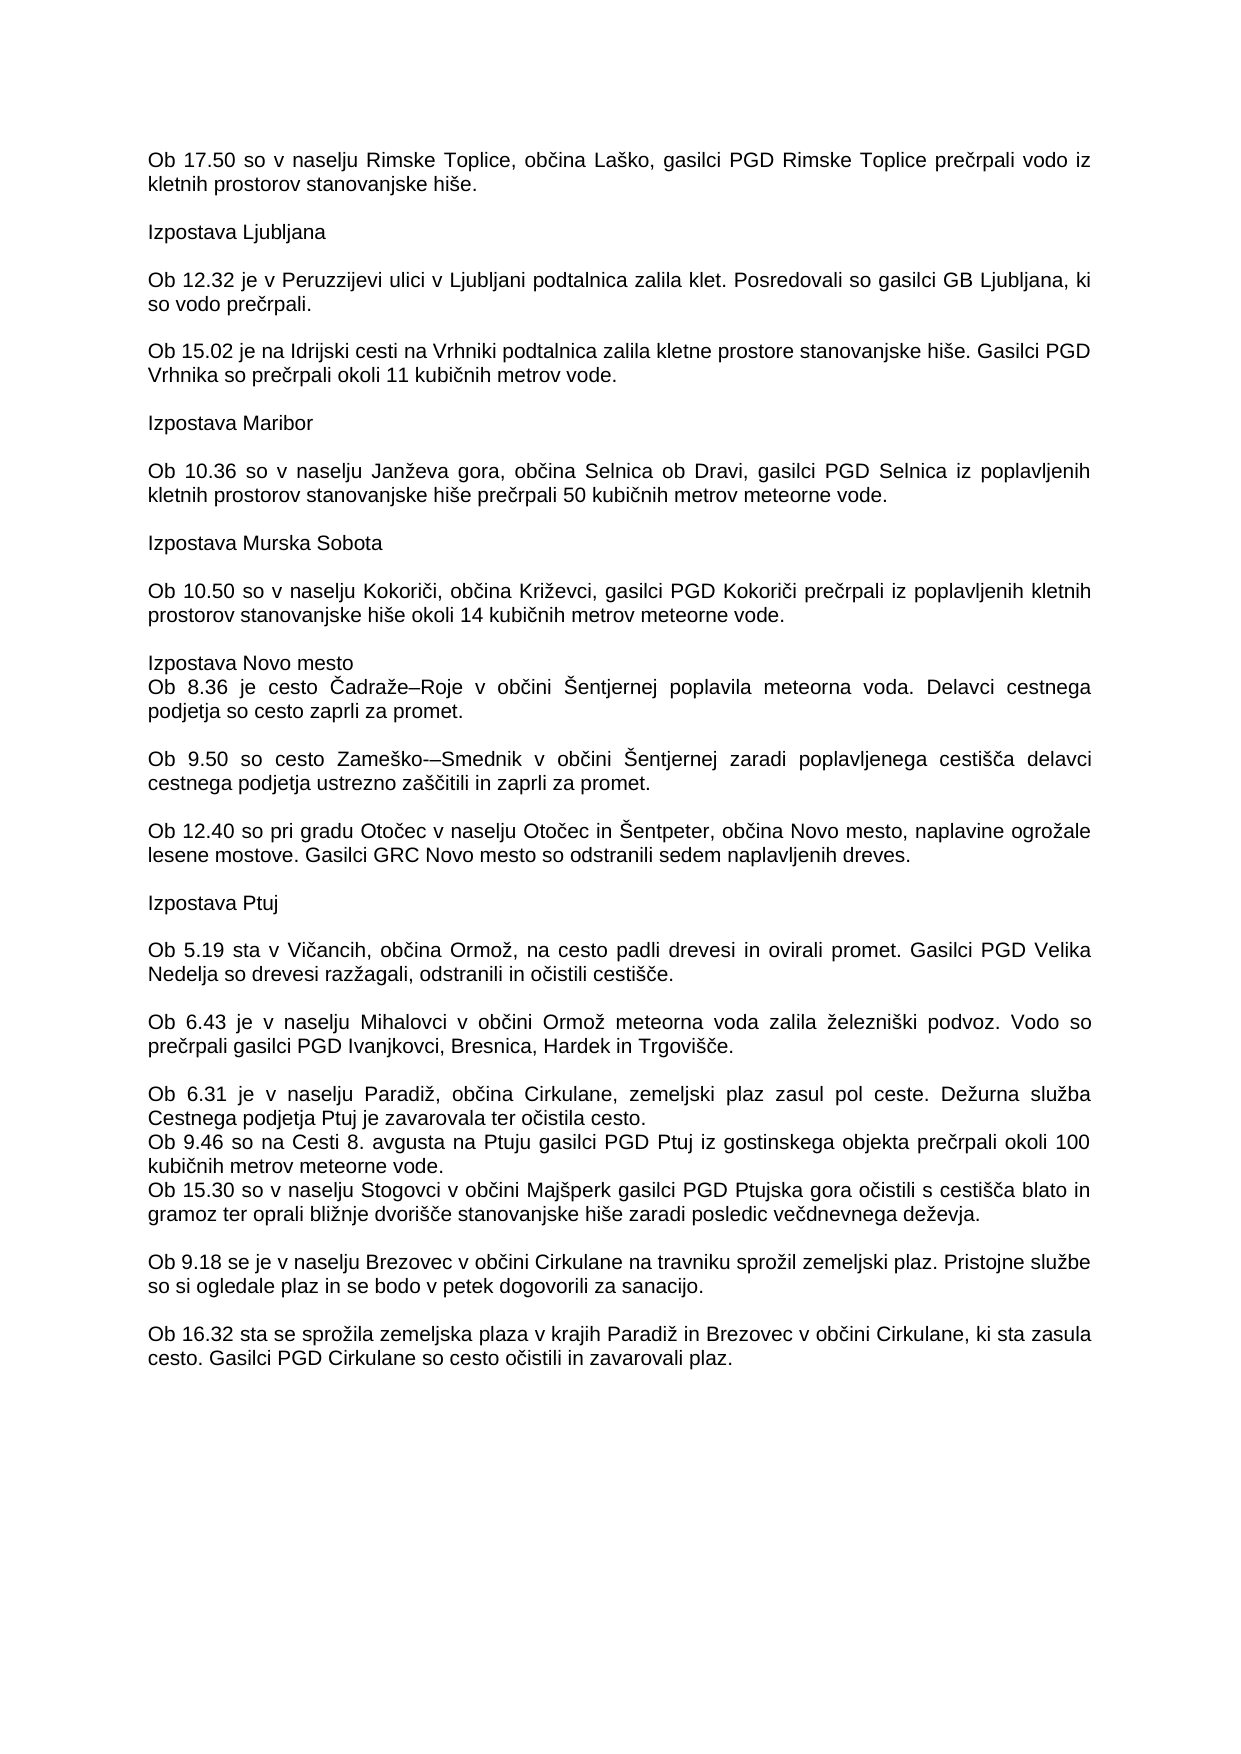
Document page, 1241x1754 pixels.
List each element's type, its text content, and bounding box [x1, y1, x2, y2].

text Ob 10.50 so v naselju Kokoriči, občina Križevci, gasilci PGD Kokoriči prečrpali iz poplavljenih kletnih prostorov stanovanjske hiše okoli 14 kubičnih metrov meteorne vode. [148, 579, 1093, 627]
text Ob 12.40 so pri gradu Otočec v naselju Otočec in Šentpeter, občina Novo mesto, naplavine ogrožale lesene mostove. Gasilci GRC Novo mesto so odstranili sedem naplavljenih dreves. [148, 818, 1093, 866]
text Izpostava Novo mesto [148, 651, 1093, 675]
text Ob 9.50 so cesto Zameško-–Smednik v občini Šentjernej zaradi poplavljenega cestišča delavci cestnega podjetja ustrezno zaščitili in zaprli za promet. [148, 747, 1093, 794]
text Izpostava Ptuj [148, 890, 1093, 914]
text Ob 5.19 sta v Vičancih, občina Ormož, na cesto padli drevesi in ovirali promet. Gasilci PGD Velika Nedelja so drevesi razžagali, odstranili in očistili cestišče. [148, 938, 1093, 986]
text Ob 9.18 se je v naselju Brezovec v občini Cirkulane na travniku sprožil zemeljski plaz. Pristojne službe so si ogledale plaz in se bodo v petek dogovorili za sanacijo. [148, 1250, 1093, 1298]
text Ob 16.32 sta se sprožila zemeljska plaza v krajih Paradiž in Brezovec v občini Cirkulane, ki sta zasula cesto. Gasilci PGD Cirkulane so cesto očistili in zavarovali plaz. [148, 1322, 1093, 1369]
text Ob 15.30 so v naselju Stogovci v občini Majšperk gasilci PGD Ptujska gora očistili s cestišča blato in gramoz ter oprali bližnje dvorišče stanovanjske hiše zaradi posledic večdnevnega deževja. [148, 1178, 1093, 1226]
text Izpostava Ljubljana [148, 219, 1093, 243]
text Izpostava Murska Sobota [148, 531, 1093, 555]
text Ob 6.31 je v naselju Paradiž, občina Cirkulane, zemeljski plaz zasul pol ceste. Dežurna služba Cestnega podjetja Ptuj je zavarovala ter očistila cesto. [148, 1082, 1093, 1130]
text Ob 8.36 je cesto Čadraže–Roje v občini Šentjernej poplavila meteorna voda. Delavci cestnega podjetja so cesto zaprli za promet. [148, 675, 1093, 723]
text Ob 10.36 so v naselju Janževa gora, občina Selnica ob Dravi, gasilci PGD Selnica iz poplavljenih kletnih prostorov stanovanjske hiše prečrpali 50 kubičnih metrov meteorne vode. [148, 459, 1093, 507]
text Ob 17.50 so v naselju Rimske Toplice, občina Laško, gasilci PGD Rimske Toplice prečrpali vodo iz kletnih prostorov stanovanjske hiše. [148, 148, 1093, 196]
text Ob 15.02 je na Idrijski cesti na Vrhniki podtalnica zalila kletne prostore stanovanjske hiše. Gasilci PGD Vrhnika so prečrpali okoli 11 kubičnih metrov vode. [148, 339, 1093, 387]
text Izpostava Maribor [148, 411, 1093, 435]
text Ob 9.46 so na Cesti 8. avgusta na Ptuju gasilci PGD Ptuj iz gostinskega objekta prečrpali okoli 100 kubičnih metrov meteorne vode. [148, 1130, 1093, 1178]
text Ob 12.32 je v Peruzzijevi ulici v Ljubljani podtalnica zalila klet. Posredovali so gasilci GB Ljubljana, ki so vodo prečrpali. [148, 267, 1093, 315]
text Ob 6.43 je v naselju Mihalovci v občini Ormož meteorna voda zalila železniški podvoz. Vodo so prečrpali gasilci PGD Ivanjkovci, Bresnica, Hardek in Trgovišče. [148, 1010, 1093, 1058]
